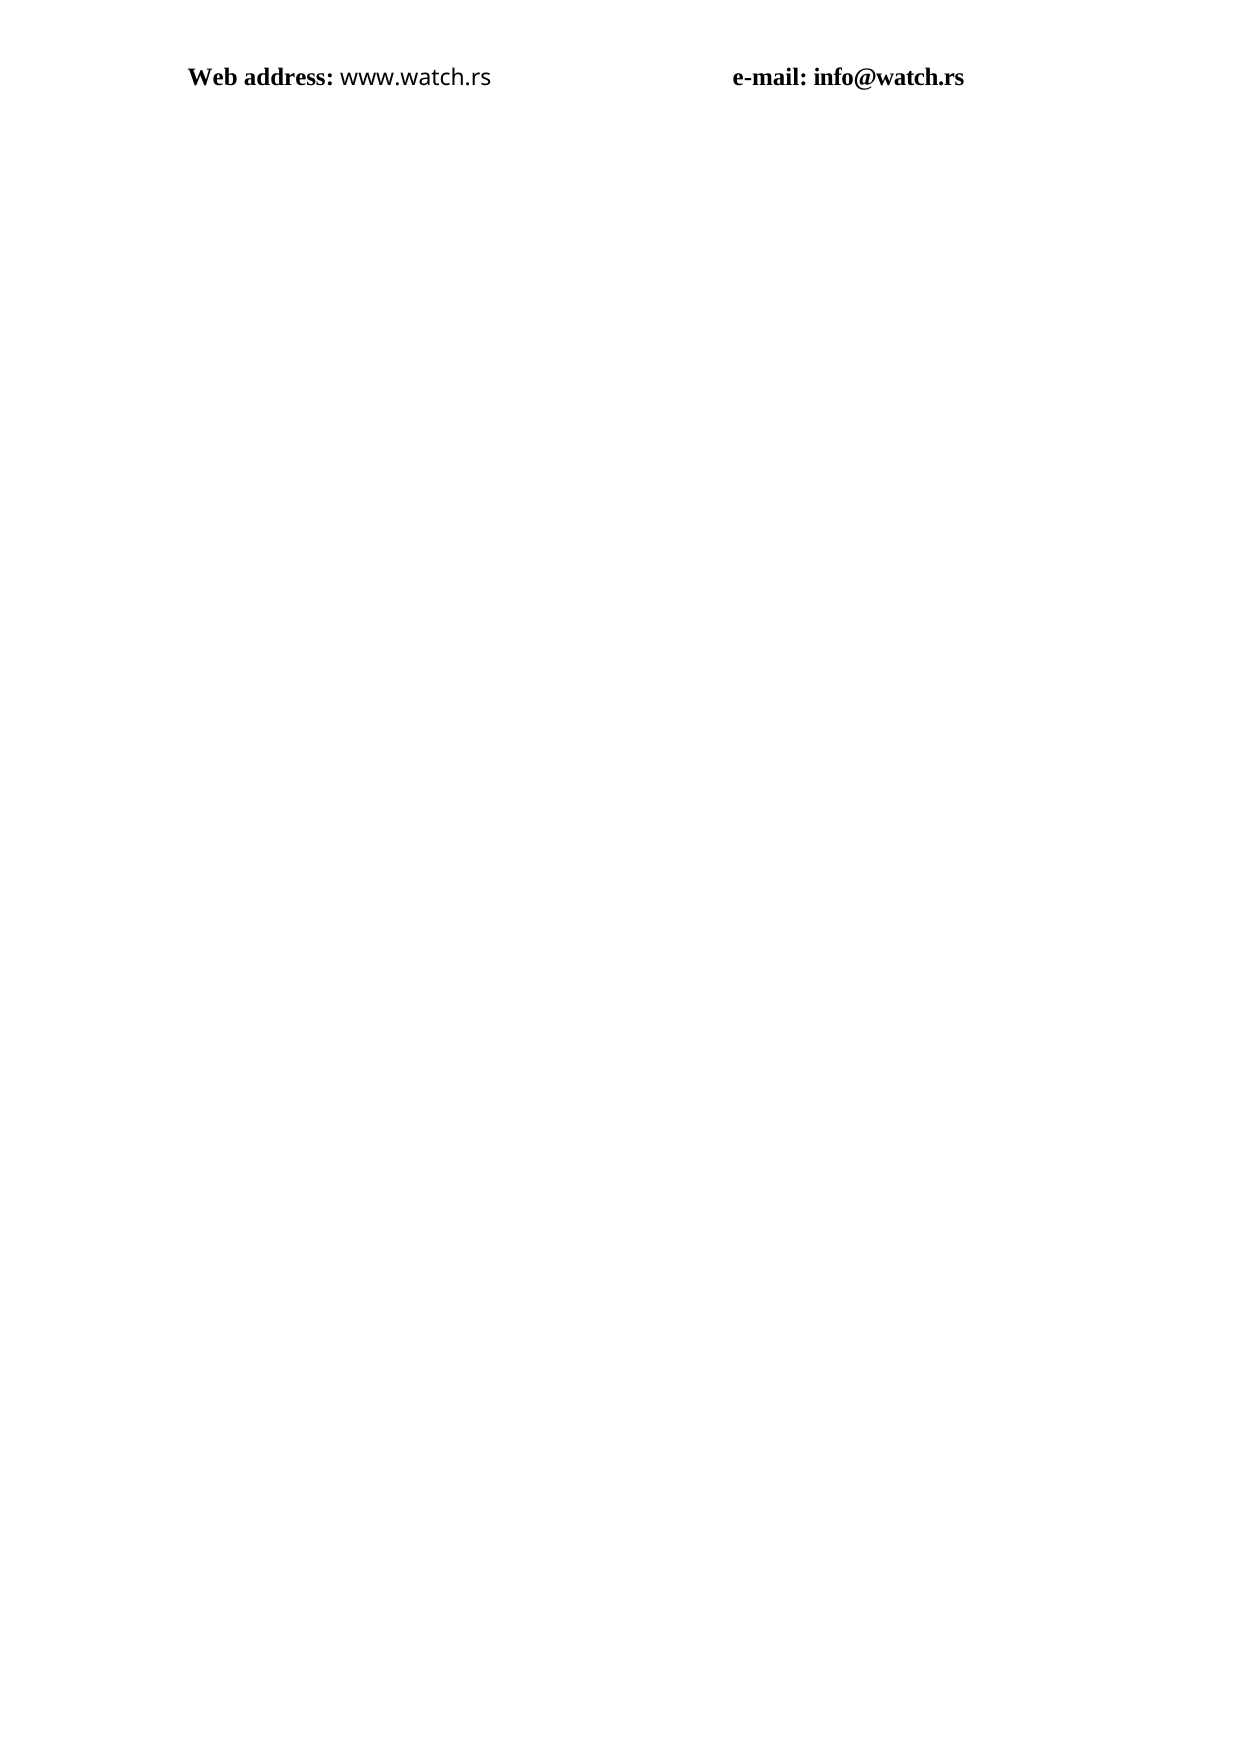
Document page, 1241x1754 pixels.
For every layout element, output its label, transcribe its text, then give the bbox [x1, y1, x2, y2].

text Web address: www.watch.rs e-mail: info@watch.rs [187, 64, 1076, 90]
